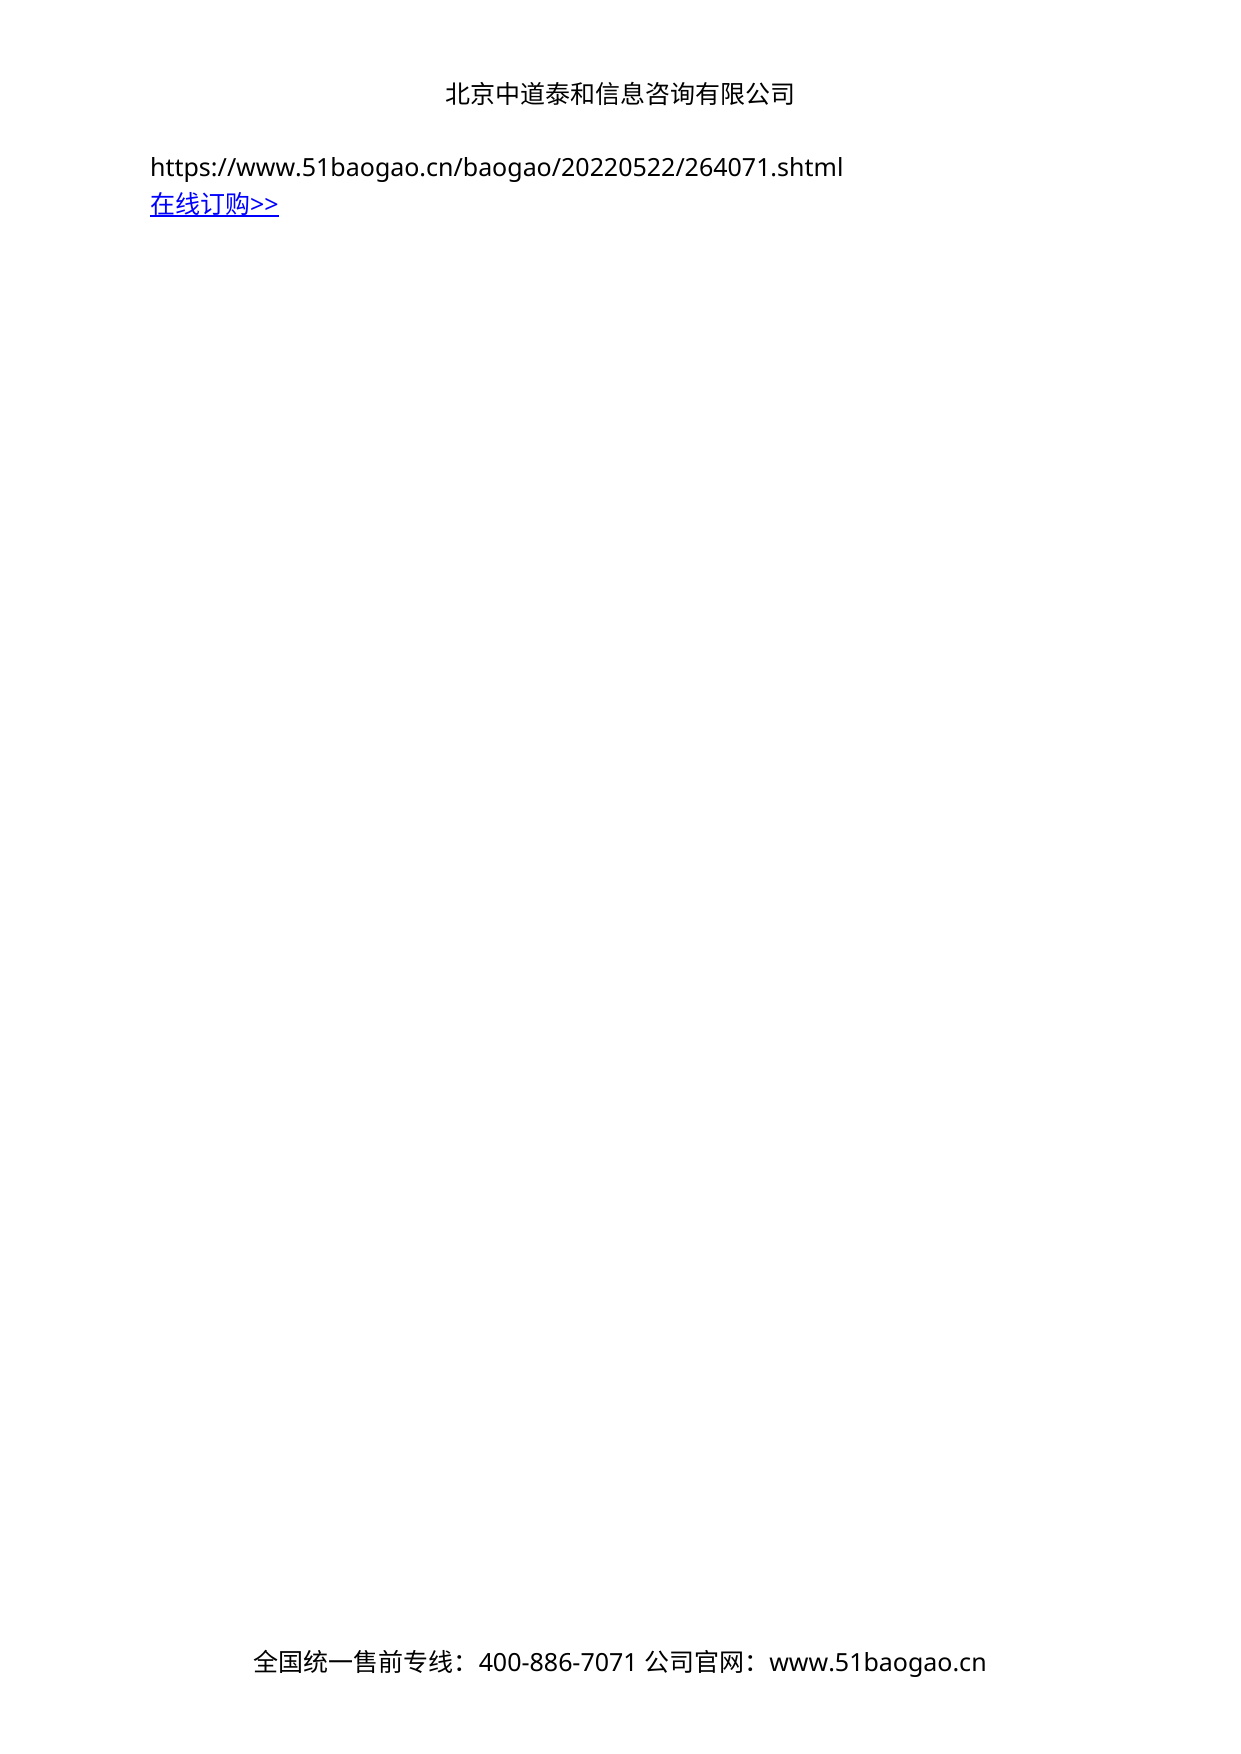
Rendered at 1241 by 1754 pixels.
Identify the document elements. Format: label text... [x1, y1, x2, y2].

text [150, 150, 1090, 184]
text 在线订购>> [150, 184, 1090, 220]
